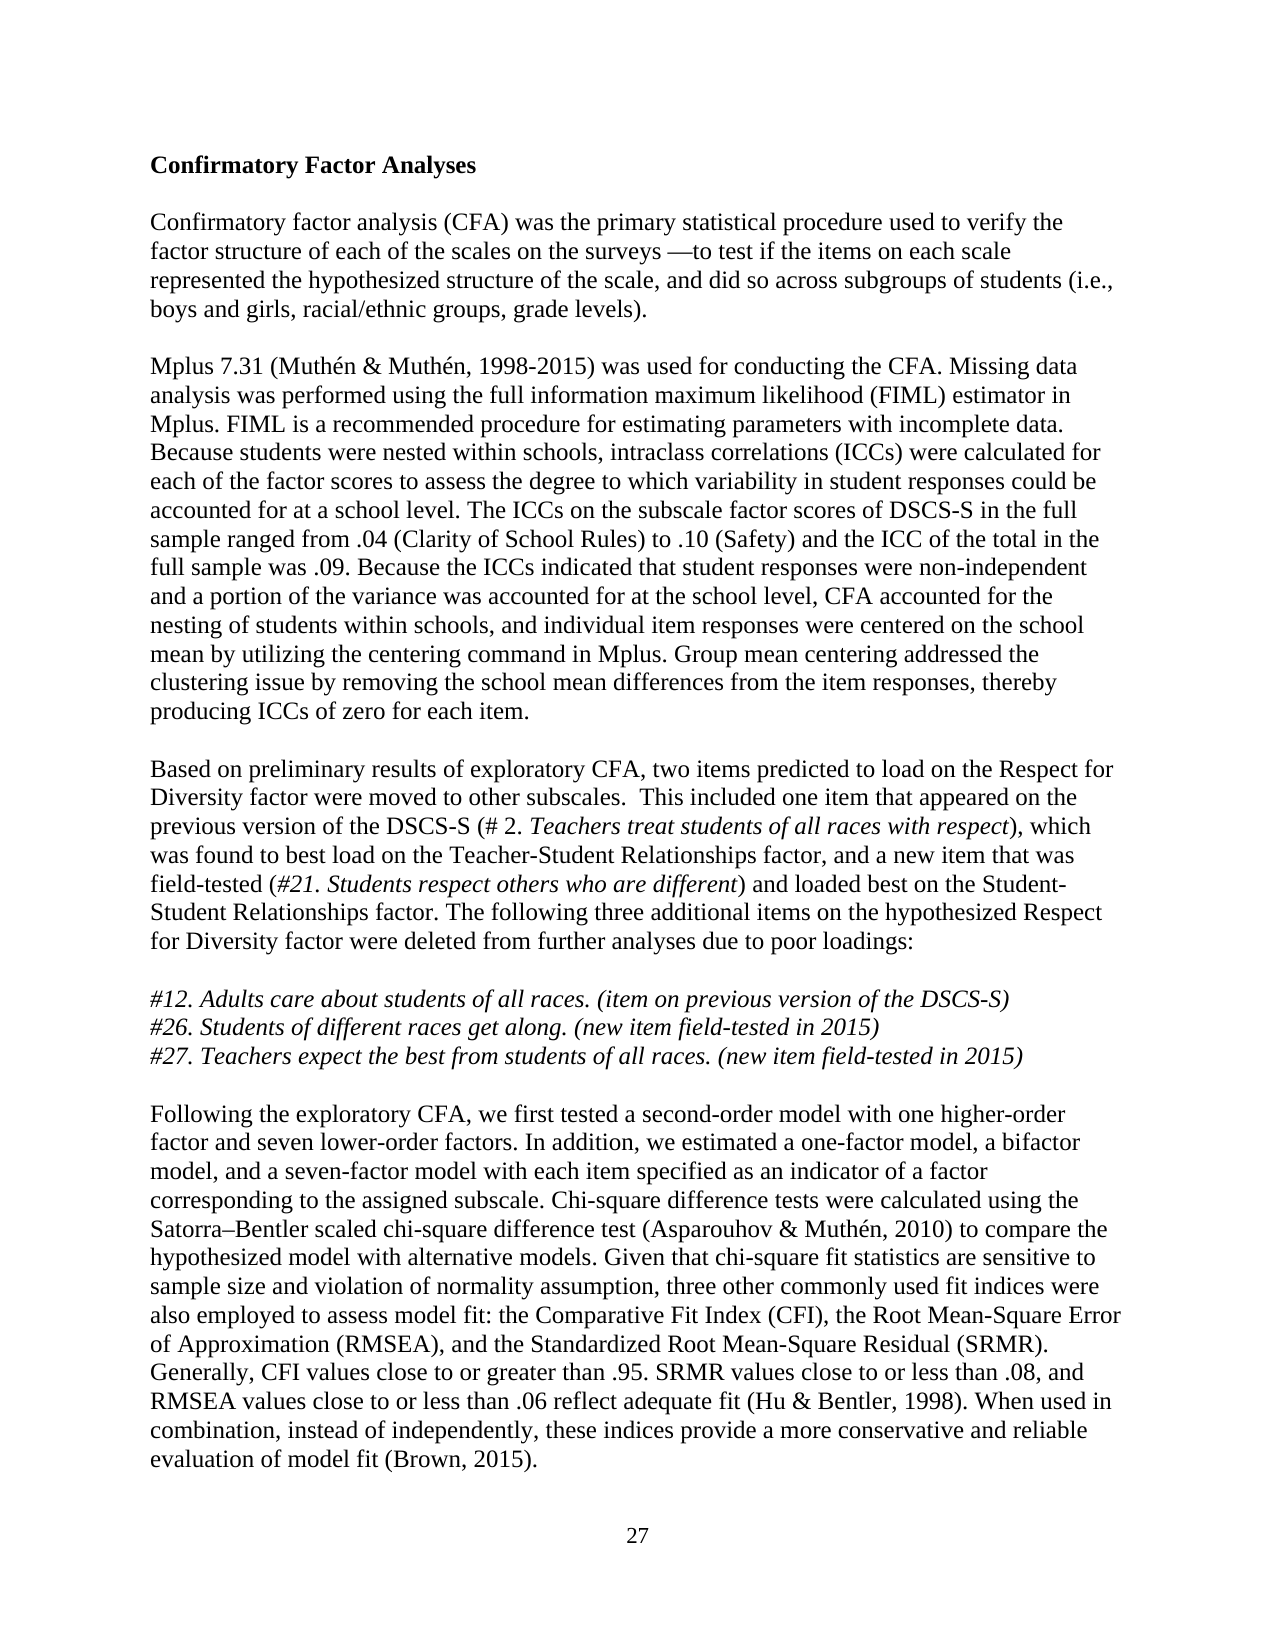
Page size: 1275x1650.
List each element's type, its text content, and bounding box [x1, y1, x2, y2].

text Following the exploratory CFA, we first tested a second-order model with one higher-order factor and seven lower-order factors. In addition, we estimated a one-factor model, a bifactor model, and a seven-factor model with each item specified as an indicator of a factor corresponding to the assigned subscale. Chi-square difference tests were calculated using the Satorra–Bentler scaled chi-square difference test (Asparouhov & Muthén, 2010) to compare the hypothesized model with alternative models. Given that chi-square fit statistics are sensitive to sample size and violation of normality assumption, three other commonly used fit indices were also employed to assess model fit: the Comparative Fit Index (CFI), the Root Mean-Square Error of Approximation (RMSEA), and the Standardized Root Mean-Square Residual (SRMR). Generally, CFI values close to or greater than .95. SRMR values close to or less than .08, and RMSEA values close to or less than .06 reflect adequate fit (Hu & Bentler, 1998). When used in combination, instead of independently, these indices provide a more conservative and reliable evaluation of model fit (Brown, 2015). [150, 1099, 1125, 1472]
text Based on preliminary results of exploratory CFA, two items predicted to load on the Respect for Diversity factor were moved to other subscales. This included one item that appeared on the previous version of the DSCS-S (# 2. Teachers treat students of all races with respect), which was found to best load on the Teacher-Student Relationships factor, and a new item that was field-tested (#21. Students respect others who are different) and loaded best on the Student-Student Relationships factor. The following three additional items on the hypothesized Respect for Diversity factor were deleted from further analyses due to poor loadings: [150, 754, 1125, 955]
text #12. Adults care about students of all races. (item on previous version of the DSCS-S) [150, 984, 1125, 1012]
text Confirmatory factor analysis (CFA) was the primary statistical procedure used to verify the factor structure of each of the scales on the surveys —to test if the items on each scale represented the hypothesized structure of the scale, and did so across subgroups of students (i.e., boys and girls, racial/ethnic groups, grade levels). [150, 207, 1125, 322]
text Mplus 7.31 (Muthén & Muthén, 1998-2015) was used for conducting the CFA. Missing data analysis was performed using the full information maximum likelihood (FIML) estimator in Mplus. FIML is a recommended procedure for estimating parameters with incomplete data. Because students were nested within schools, intraclass correlations (ICCs) were calculated for each of the factor scores to assess the degree to which variability in student responses could be accounted for at a school level. The ICCs on the subscale factor scores of DSCS-S in the full sample ranged from .04 (Clarity of School Rules) to .10 (Safety) and the ICC of the total in the full sample was .09. Because the ICCs indicated that student responses were non-independent and a portion of the variance was accounted for at the school level, CFA accounted for the nesting of students within schools, and individual item responses were centered on the school mean by utilizing the centering command in Mplus. Group mean centering addressed the clustering issue by removing the school mean differences from the item responses, thereby producing ICCs of zero for each item. [150, 351, 1125, 725]
text #27. Teachers expect the best from students of all races. (new item field-tested in 2015) [150, 1041, 1125, 1070]
text #26. Students of different races get along. (new item field-tested in 2015) [150, 1012, 1125, 1041]
text Confirmatory Factor Analyses [150, 150, 1125, 179]
